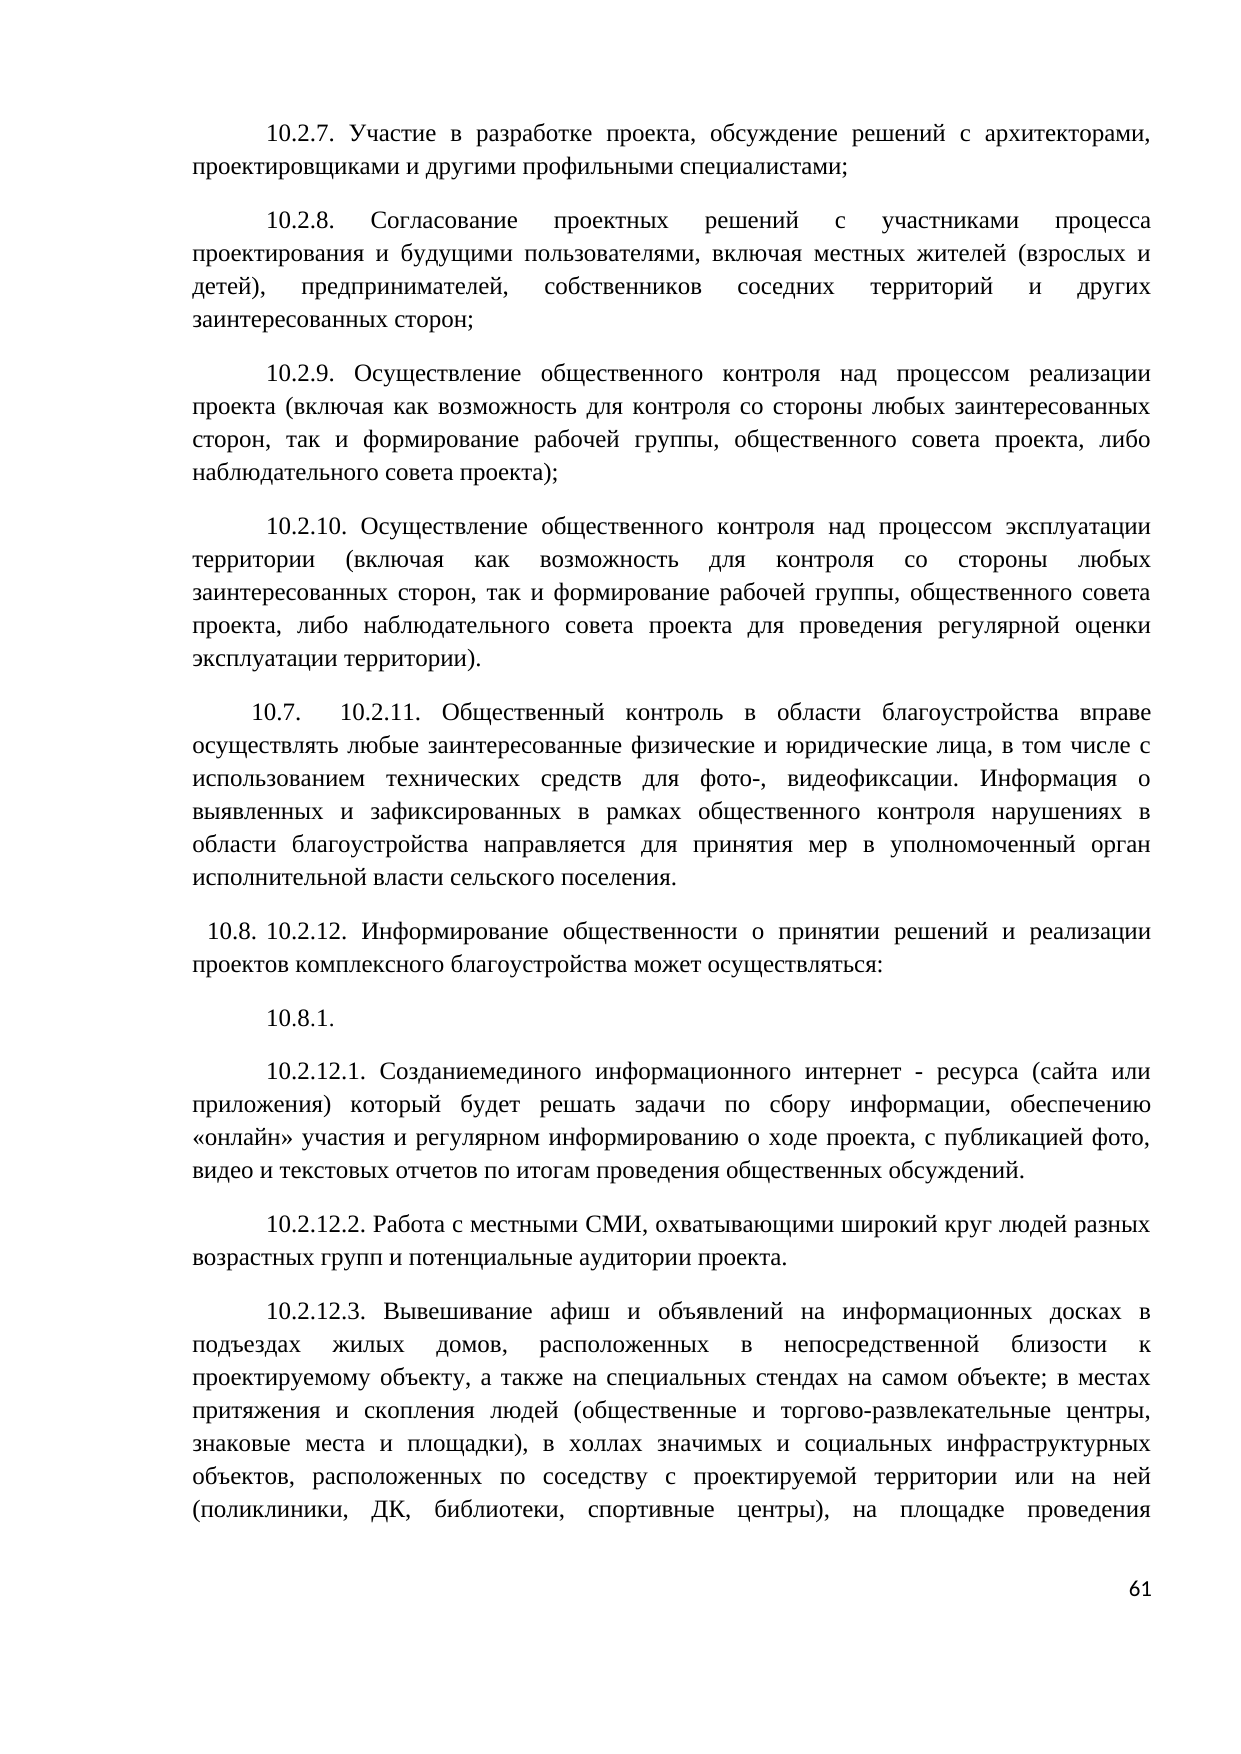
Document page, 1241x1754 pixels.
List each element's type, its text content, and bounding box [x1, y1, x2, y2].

text 10.2.10. Осуществление общественного контроля над процессом эксплуатации территории (включая как возможность для контроля со стороны любых заинтересованных сторон, так и формирование рабочей группы, общественного совета проекта, либо наблюдательного совета проекта для проведения регулярной оценки эксплуатации территории). [192, 511, 1152, 672]
list 10.2.11. Общественный контроль в области благоустройства вправе осуществлять любые заинтересованные физические и юридические лица, в том числе с использованием технических средств для фото-, видеофиксации. Информация о выявленных и зафиксированных в рамках общественного контроля нарушениях в области благоустройства направляется для принятия мер в уполномоченный орган исполнительной власти сельского поселения. [192, 697, 1152, 891]
text 10.2.12.2. Работа с местными СМИ, охватывающими широкий круг людей разных возрастных групп и потенциальные аудитории проекта. [192, 1209, 1152, 1271]
text 10.2.12.1. Созданиемединого информационного интернет - ресурса (сайта или приложения) который будет решать задачи по сбору информации, обеспечению «онлайн» участия и регулярном информированию о ходе проекта, с публикацией фото, видео и текстовых отчетов по итогам проведения общественных обсуждений. [192, 1056, 1152, 1184]
text 10.2.9. Осуществление общественного контроля над процессом реализации проекта (включая как возможность для контроля со стороны любых заинтересованных сторон, так и формирование рабочей группы, общественного совета проекта, либо наблюдательного совета проекта); [192, 358, 1152, 486]
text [192, 1296, 1152, 1523]
text 10.2.7. Участие в разработке проекта, обсуждение решений с архитекторами, проектировщиками и другими профильными специалистами; [192, 118, 1152, 180]
text 10.2.8. Согласование проектных решений с участниками процесса проектирования и будущими пользователями, включая местных жителей (взрослых и детей), предпринимателей, собственников соседних территорий и других заинтересованных сторон; [192, 205, 1152, 333]
list 10.2.12. Информирование общественности о принятии решений и реализации проектов комплексного благоустройства может осуществляться: [192, 916, 1152, 977]
